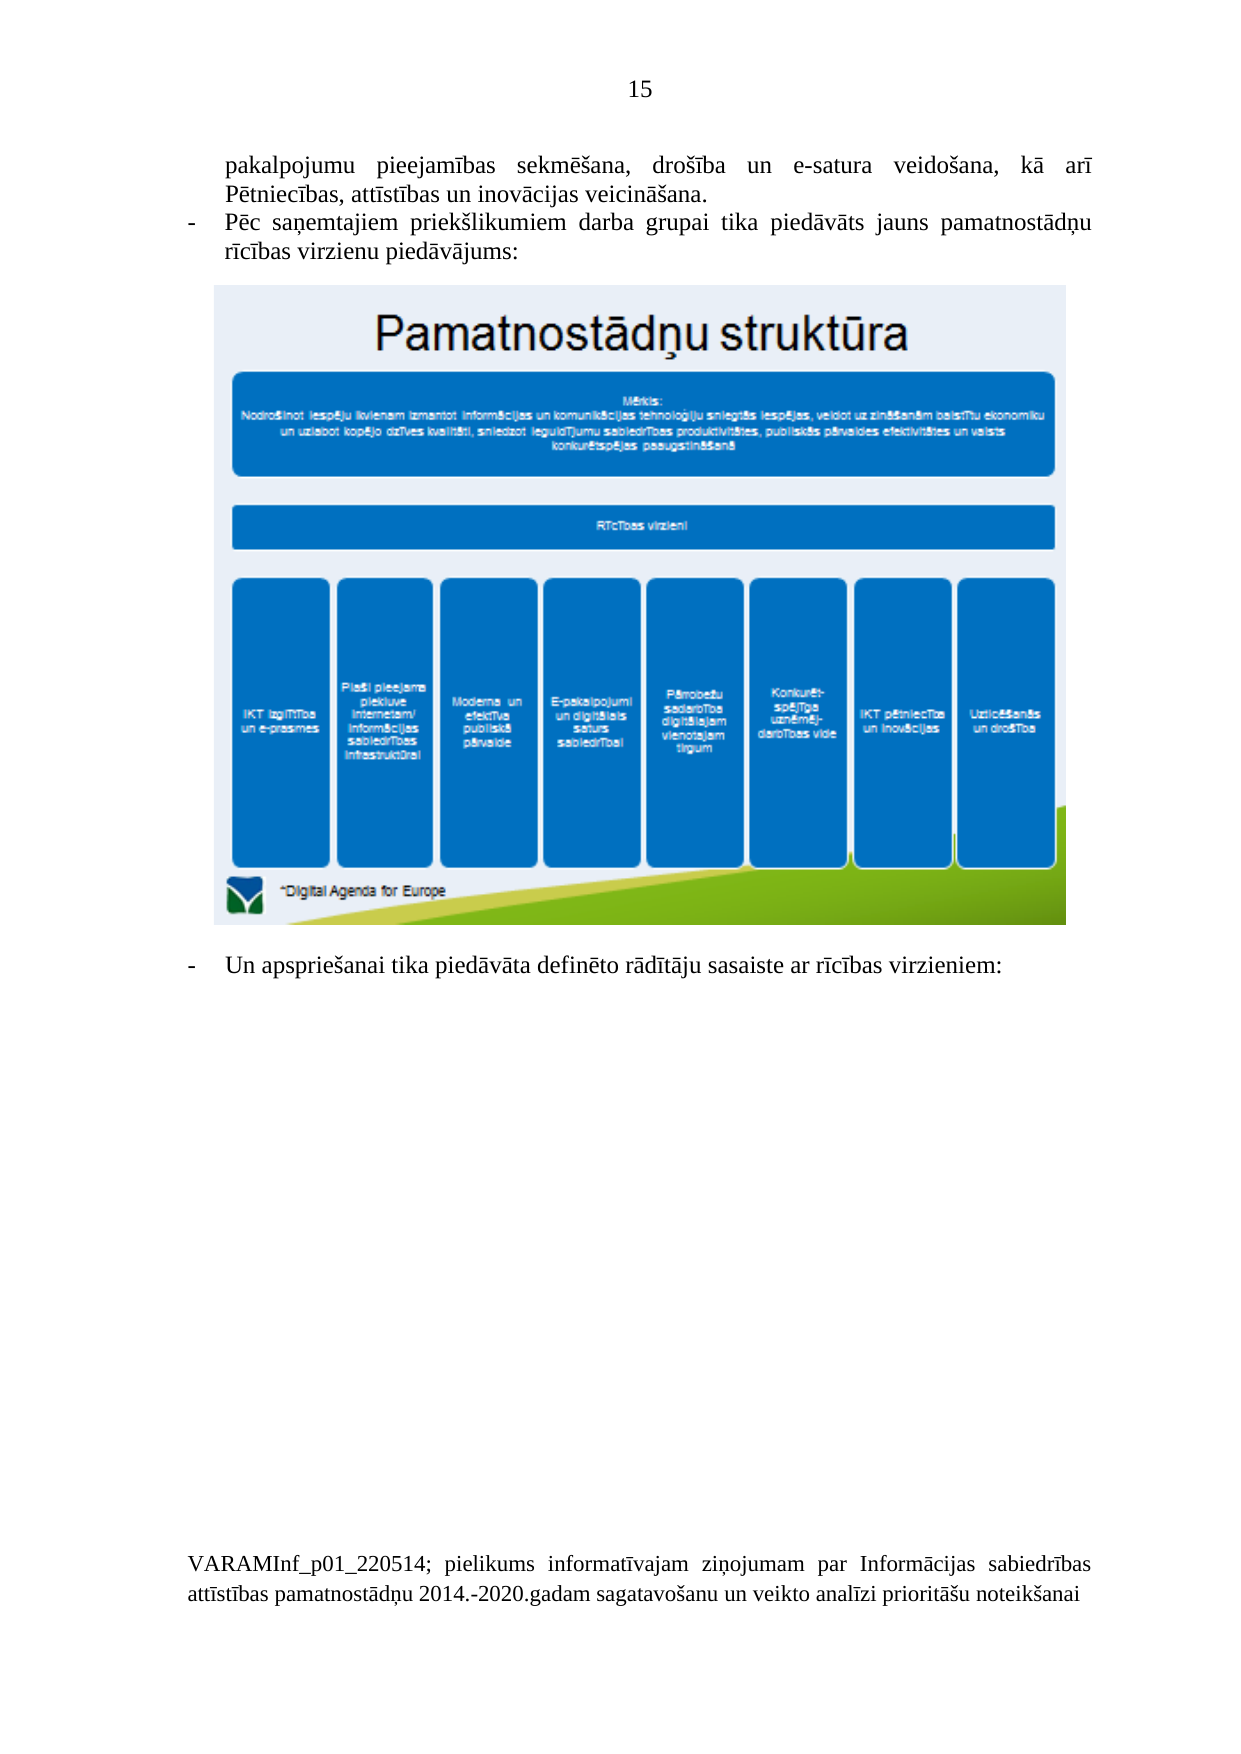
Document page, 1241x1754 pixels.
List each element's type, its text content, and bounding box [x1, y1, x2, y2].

list Un apspriešanai tika piedāvāta definēto rādītāju sasaiste ar rīcības virzieniem: [187, 950, 1092, 979]
picture [213, 285, 1066, 925]
list Pēc saņemtajiem priekšlikumiem darba grupai tika piedāvāts jauns pamatnostādņu rīcības virzienu piedāvājums: [187, 207, 1092, 265]
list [187, 150, 1092, 207]
